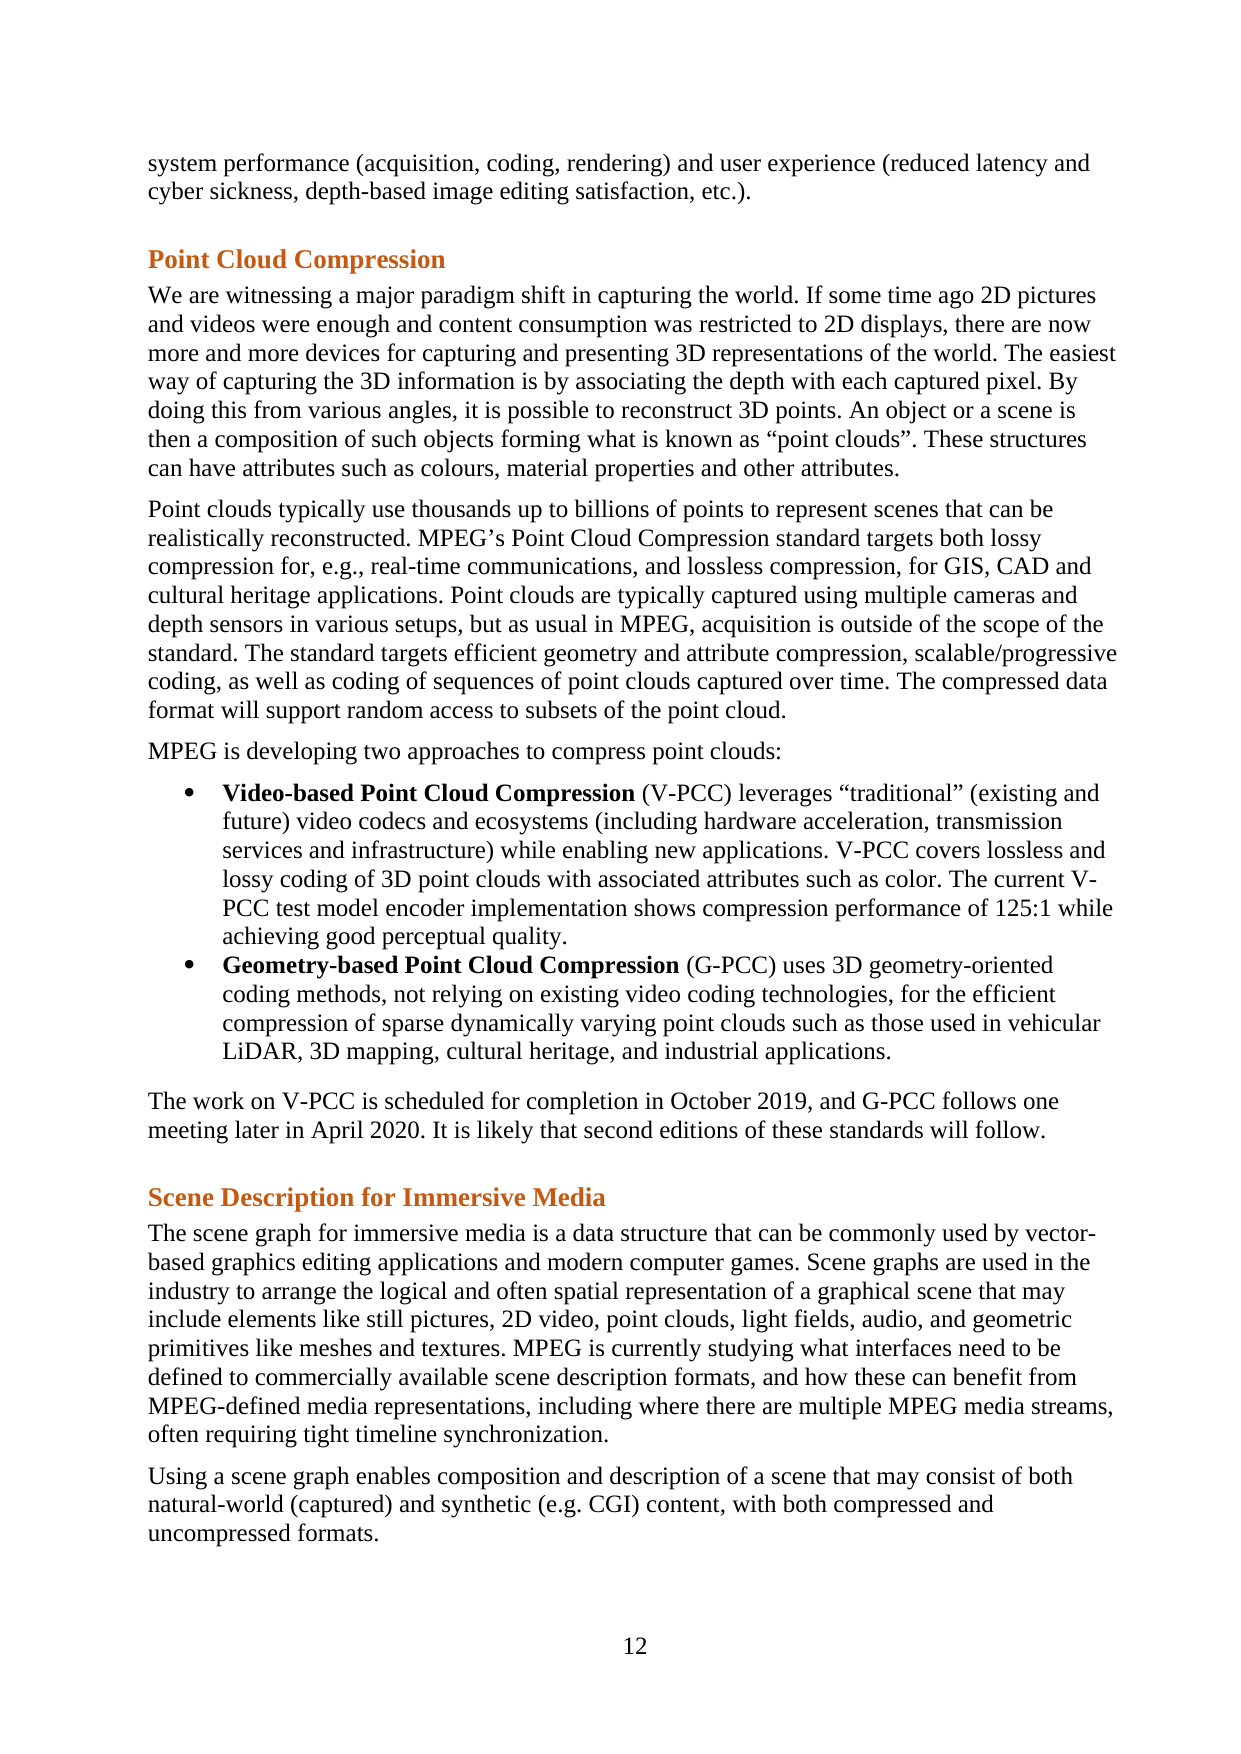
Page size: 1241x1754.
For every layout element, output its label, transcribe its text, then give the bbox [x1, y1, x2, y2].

text The scene graph for immersive media is a data structure that can be commonly used by vector-based graphics editing applications and modern computer games. Scene graphs are used in the industry to arrange the logical and often spatial representation of a graphical scene that may include elements like still pictures, 2D video, point clouds, light fields, audio, and geometric primitives like meshes and textures. MPEG is currently studying what interfaces need to be defined to commercially available scene description formats, and how these can benefit from MPEG-defined media representations, including where there are multiple MPEG media streams, often requiring tight timeline synchronization. [148, 1218, 1122, 1448]
subtitle Scene Description for Immersive Media [148, 1181, 1122, 1212]
list Video-based Point Cloud Compression (V-PCC) leverages “traditional” (existing and future) video codecs and ecosystems (including hardware acceleration, transmission services and infrastructure) while enabling new applications. V-PCC covers lossless and lossy coding of 3D point clouds with associated attributes such as color. The current V-PCC test model encoder implementation shows compression performance of 125:1 while achieving good perceptual quality. [185, 778, 1122, 950]
text MPEG is developing two approaches to compress point clouds: [148, 736, 1122, 765]
text We are witnessing a major paradigm shift in capturing the world. If some time ago 2D pictures and videos were enough and content consumption was restricted to 2D displays, there are now more and more devices for capturing and presenting 3D representations of the world. The easiest way of capturing the 3D information is by associating the depth with each captured pixel. By doing this from various angles, it is possible to reconstruct 3D points. An object or a scene is then a composition of such objects forming what is known as “point clouds”. These structures can have attributes such as colours, material properties and other attributes. [148, 280, 1122, 481]
text The work on V-PCC is scheduled for completion in October 2019, and G-PCC follows one meeting later in April 2020. It is likely that second editions of these standards will follow. [148, 1086, 1122, 1143]
text Point clouds typically use thousands up to billions of points to represent scenes that can be realistically reconstructed. MPEG’s Point Cloud Compression standard targets both lossy compression for, e.g., real-time communications, and lossless compression, for GIS, CAD and cultural heritage applications. Point clouds are typically captured using multiple cameras and depth sensors in various setups, but as usual in MPEG, acquisition is outside of the scope of the standard. The standard targets efficient geometry and attribute compression, scalable/progressive coding, as well as coding of sequences of point clouds captured over time. The compressed data format will support random access to subsets of the point cloud. [148, 494, 1122, 724]
text Using a scene graph enables composition and description of a scene that may consist of both natural-world (captured) and synthetic (e.g. CGI) content, with both compressed and uncompressed formats. [148, 1461, 1122, 1547]
subtitle Point Cloud Compression [148, 243, 1122, 274]
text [148, 148, 1122, 205]
list Geometry-based Point Cloud Compression (G-PCC) uses 3D geometry-oriented coding methods, not relying on existing video coding technologies, for the efficient compression of sparse dynamically varying point clouds such as those used in vehicular LiDAR, 3D mapping, cultural heritage, and industrial applications. [185, 950, 1122, 1065]
